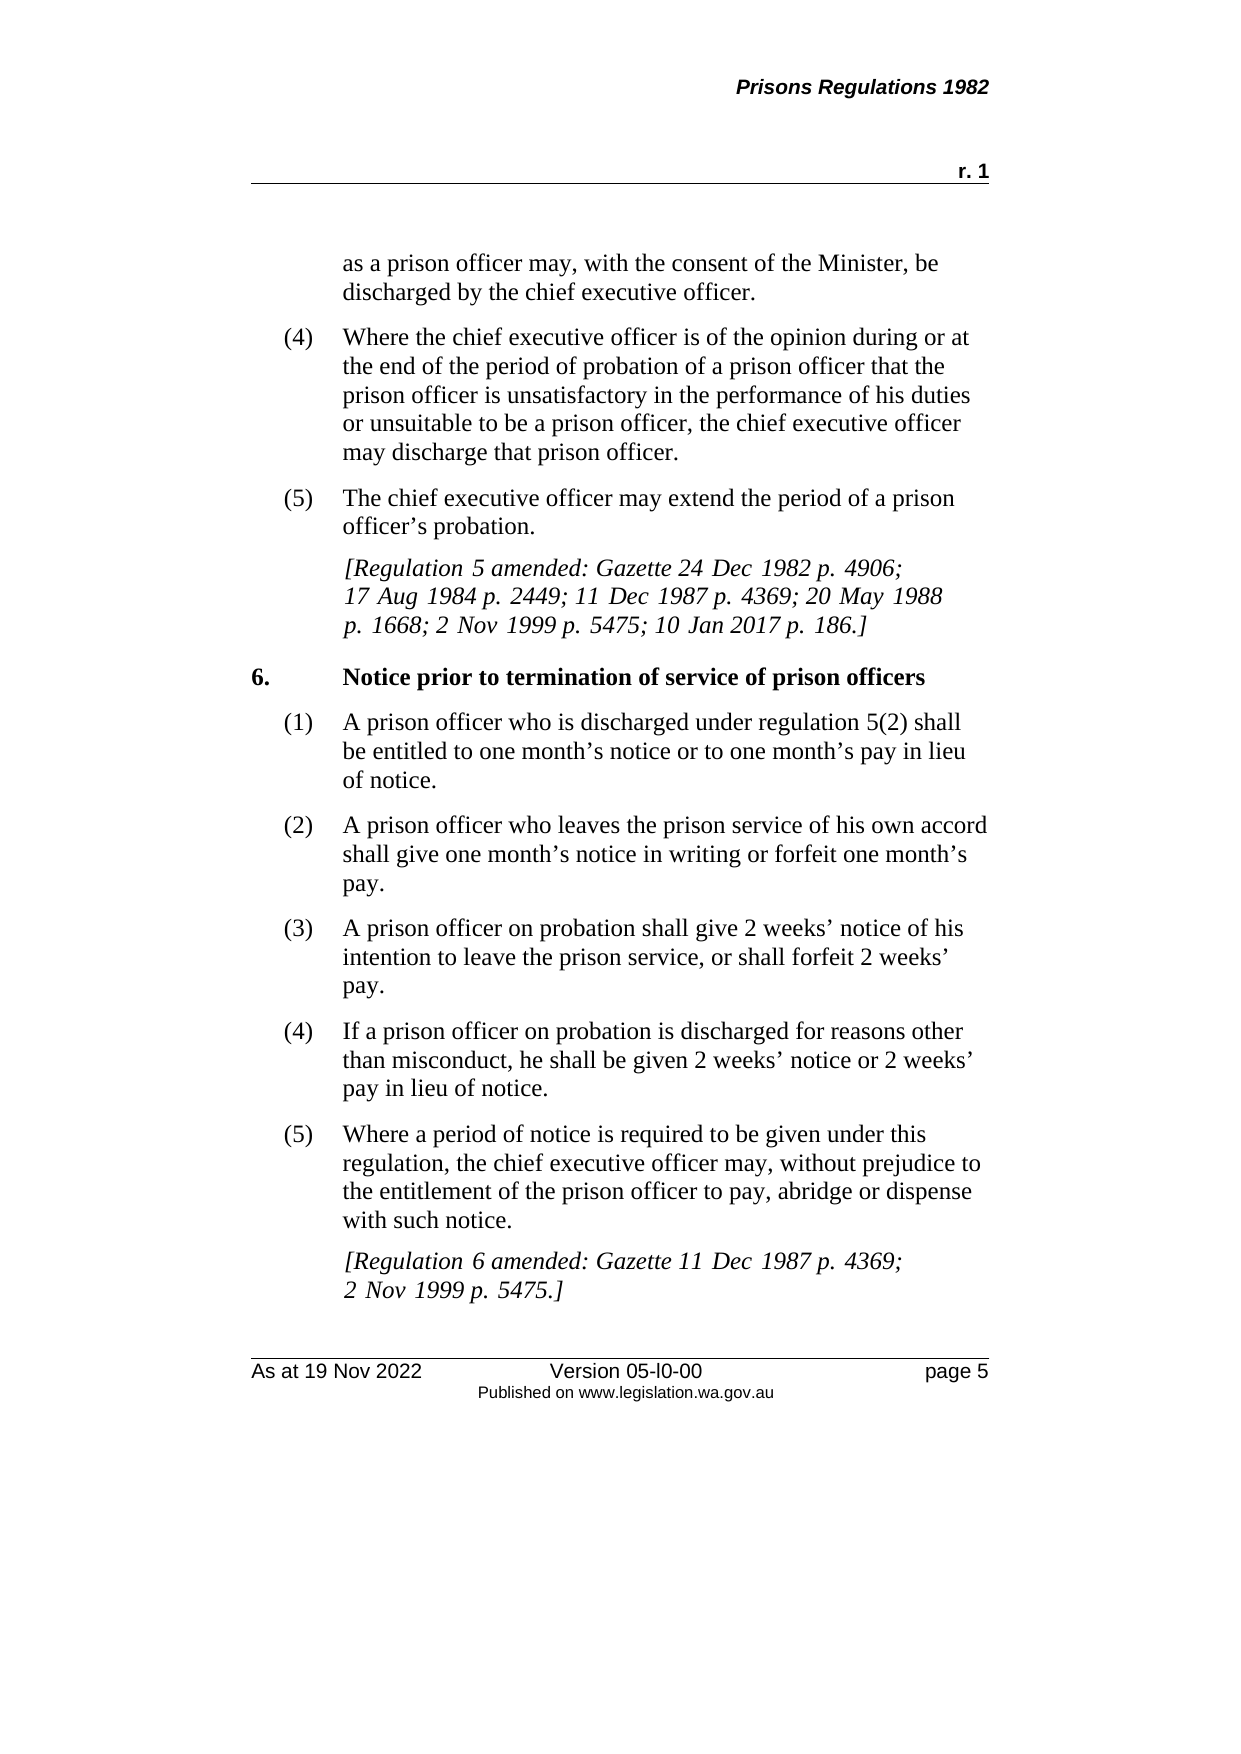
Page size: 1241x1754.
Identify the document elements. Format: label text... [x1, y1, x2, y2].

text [251, 248, 989, 306]
text (5) The chief executive officer may extend the period of a prison officer’s probation. [251, 483, 989, 540]
text (3) A prison officer on probation shall give 2 weeks’ notice of his intention to leave the prison service, or shall forfeit 2 weeks’ pay. [251, 913, 989, 999]
text (4) Where the chief executive officer is of the opinion during or at the end of the period of probation of a prison officer that the prison officer is unsatisfactory in the performance of his duties or unsuitable to be a prison officer, the chief executive officer may discharge that prison officer. [251, 322, 989, 466]
text (1) A prison officer who is discharged under regulation 5(2) shall be entitled to one month’s notice or to one month’s pay in lieu of notice. [251, 707, 989, 793]
text [Regulation 6 amended: Gazette 11 Dec 1987 p. 4369; 2 Nov 1999 p. 5475.] [251, 1246, 989, 1304]
text (5) Where a period of notice is required to be given under this regulation, the chief executive officer may, without prejudice to the entitlement of the prison officer to pay, abridge or dispense with such notice. [251, 1119, 989, 1234]
text [Regulation 5 amended: Gazette 24 Dec 1982 p. 4906; 17 Aug 1984 p. 2449; 11 Dec 1987 p. 4369; 20 May 1988 p. 1668; 2 Nov 1999 p. 5475; 10 Jan 2017 p. 186.] [251, 553, 989, 639]
text (2) A prison officer who leaves the prison service of his own accord shall give one month’s notice in writing or forfeit one month’s pay. [251, 810, 989, 896]
text (4) If a prison officer on probation is discharged for reasons other than misconduct, he shall be given 2 weeks’ notice or 2 weeks’ pay in lieu of notice. [251, 1016, 989, 1102]
subtitle 6. Notice prior to termination of service of prison officers [251, 662, 989, 691]
